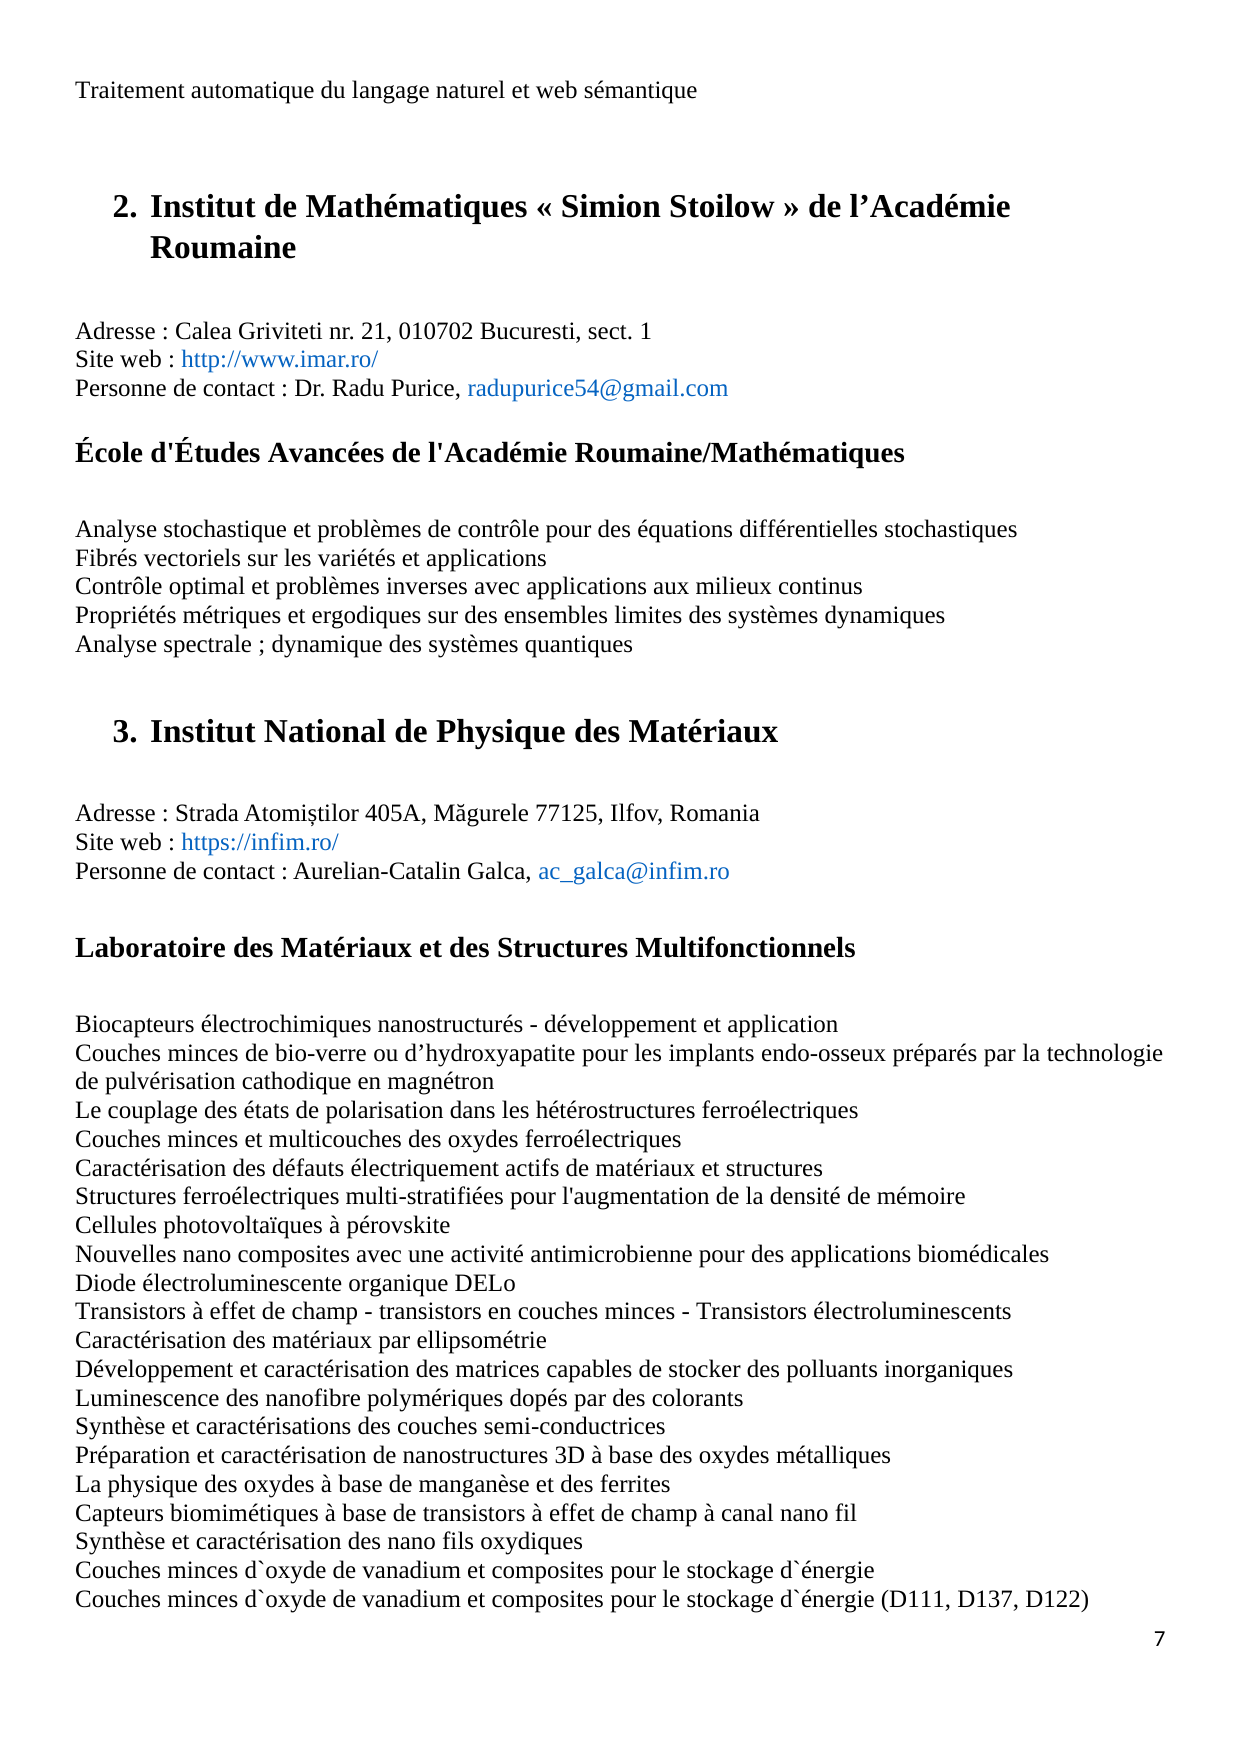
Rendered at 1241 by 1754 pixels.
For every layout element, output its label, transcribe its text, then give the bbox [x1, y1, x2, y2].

text Caractérisation des matériaux par ellipsométrie [75, 1325, 1165, 1354]
text Site web : http://www.imar.ro/ [75, 344, 1165, 373]
text Luminescence des nanofibre polymériques dopés par des colorants [75, 1383, 1165, 1411]
text Transistors à effet de champ - transistors en couches minces - Transistors électroluminescents [75, 1296, 1165, 1325]
text La physique des oxydes à base de manganèse et des ferrites [75, 1469, 1165, 1498]
text Couches minces de bio-verre ou d’hydroxyapatite pour les implants endo-osseux préparés par la technologie de pulvérisation cathodique en magnétron [75, 1038, 1165, 1095]
text Site web : https://infim.ro/ [75, 827, 1165, 856]
text Fibrés vectoriels sur les variétés et applications [75, 543, 1165, 571]
text Couches minces et multicouches des oxydes ferroélectriques [75, 1124, 1165, 1153]
subtitle Laboratoire des Matériaux et des Structures Multifonctionnels [75, 930, 1165, 963]
text Le couplage des états de polarisation dans les hétérostructures ferroélectriques [75, 1095, 1165, 1124]
text Personne de contact : Aurelian-Catalin Galca, ac_galca@infim.ro [75, 856, 1165, 884]
text Capteurs biomimétiques à base de transistors à effet de champ à canal nano fil [75, 1498, 1165, 1526]
text Adresse : Calea Griviteti nr. 21, 010702 Bucuresti, sect. 1 [75, 316, 1165, 344]
text Nouvelles nano composites avec une activité antimicrobienne pour des applications biomédicales [75, 1239, 1165, 1268]
text Personne de contact : Dr. Radu Purice, radupurice54@gmail.com [75, 373, 1165, 402]
text Couches minces d`oxyde de vanadium et composites pour le stockage d`énergie [75, 1555, 1165, 1584]
subtitle École d'Études Avancées de l'Académie Roumaine/Mathématiques [75, 435, 1165, 468]
text Adresse : Strada Atomiștilor 405A, Măgurele 77125, Ilfov, Romania [75, 798, 1165, 827]
text Propriétés métriques et ergodiques sur des ensembles limites des systèmes dynamiques [75, 600, 1165, 629]
text Structures ferroélectriques multi-stratifiées pour l'augmentation de la densité de mémoire [75, 1181, 1165, 1210]
text Préparation et caractérisation de nanostructures 3D à base des oxydes métalliques [75, 1440, 1165, 1469]
text Couches minces d`oxyde de vanadium et composites pour le stockage d`énergie (D111, D137, D122) [75, 1584, 1165, 1613]
subtitle Institut National de Physique des Matériaux [112, 711, 1165, 750]
text Caractérisation des défauts électriquement actifs de matériaux et structures [75, 1153, 1165, 1181]
text Synthèse et caractérisation des nano fils oxydiques [75, 1526, 1165, 1555]
text Analyse spectrale ; dynamique des systèmes quantiques [75, 629, 1165, 658]
text Développement et caractérisation des matrices capables de stocker des polluants inorganiques [75, 1354, 1165, 1383]
subtitle Institut de Mathématiques « Simion Stoilow » de l’Académie Roumaine [112, 186, 1165, 266]
text Cellules photovoltaïques à pérovskite [75, 1210, 1165, 1239]
text Traitement automatique du langage naturel et web sémantique [75, 75, 1165, 104]
text Synthèse et caractérisations des couches semi-conductrices [75, 1411, 1165, 1440]
text Analyse stochastique et problèmes de contrôle pour des équations différentielles stochastiques [75, 514, 1165, 543]
text Diode électroluminescente organique DELo [75, 1268, 1165, 1296]
text Contrôle optimal et problèmes inverses avec applications aux milieux continus [75, 571, 1165, 600]
text Biocapteurs électrochimiques nanostructurés - développement et application [75, 1009, 1165, 1038]
